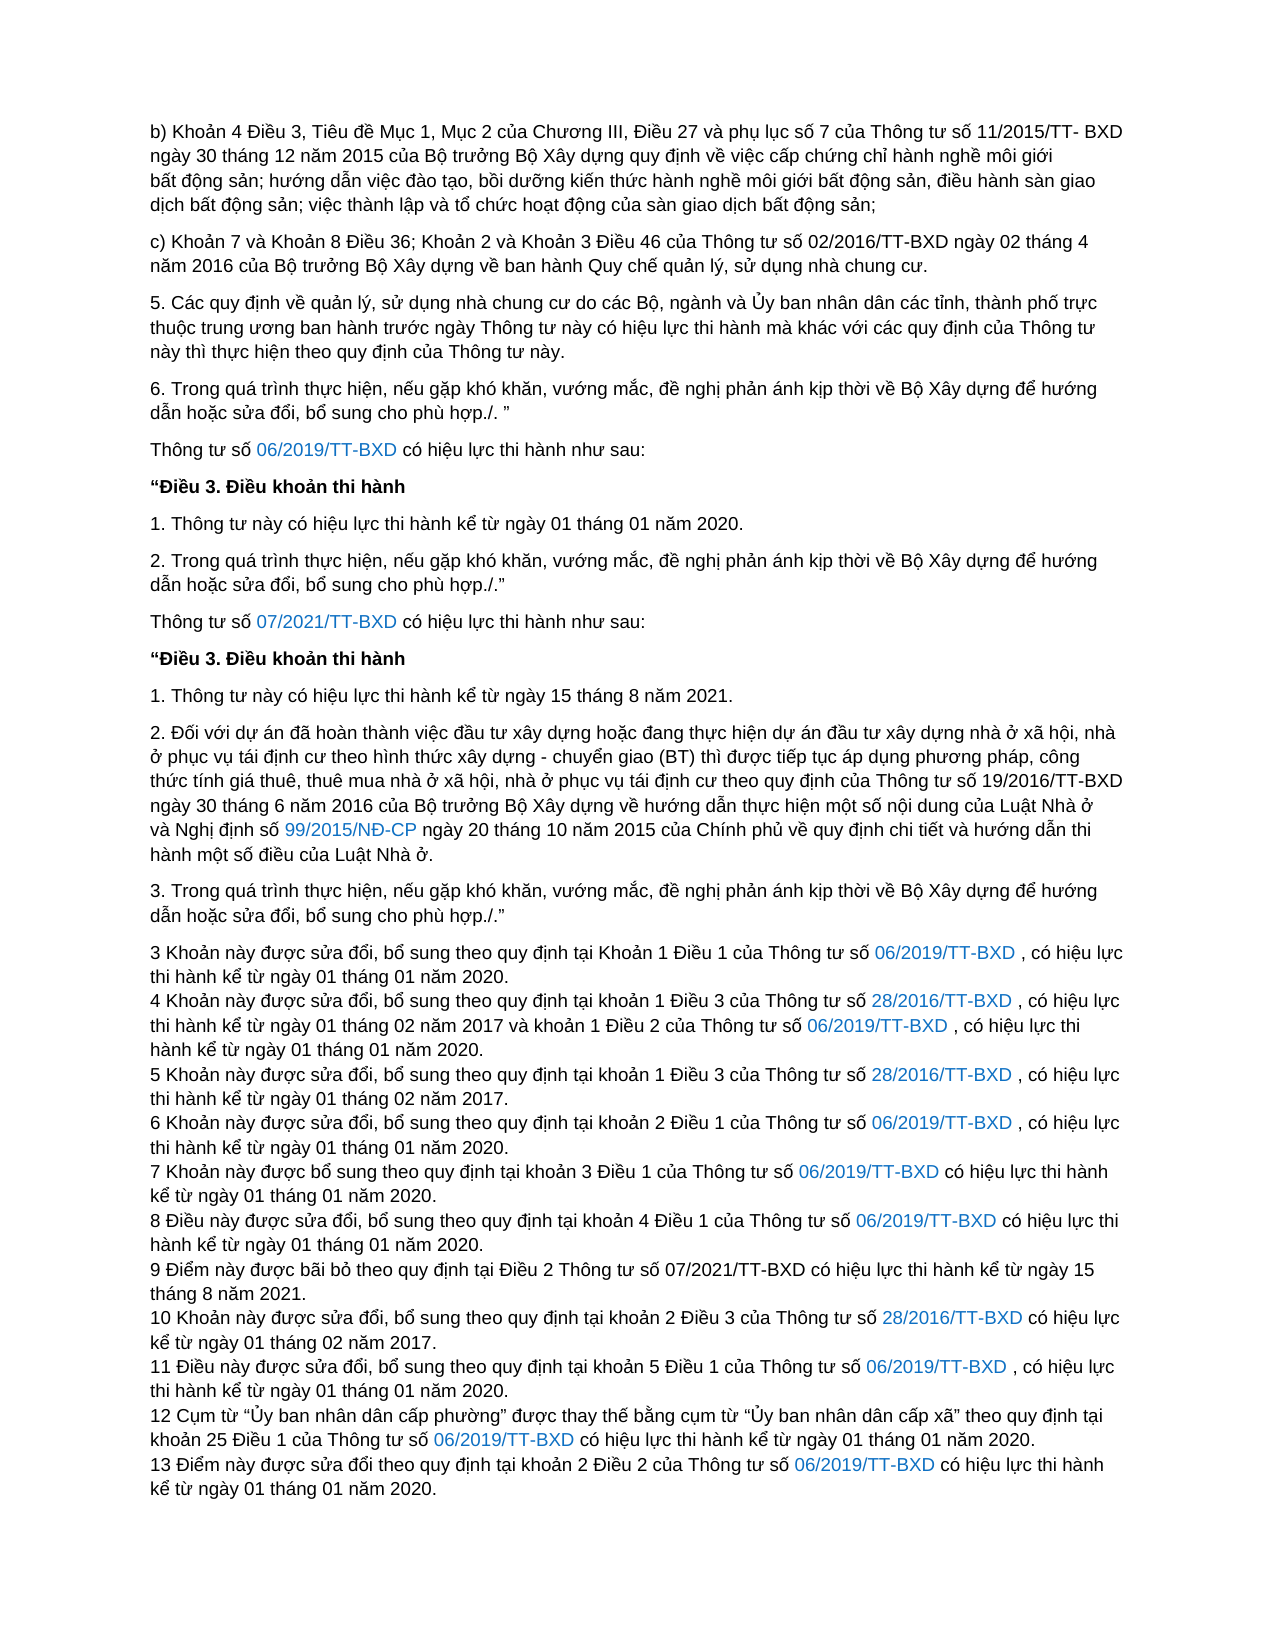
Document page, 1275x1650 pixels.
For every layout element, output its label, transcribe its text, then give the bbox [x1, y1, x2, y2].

text 3 Khoản này được sửa đổi, bổ sung theo quy định tại Khoản 1 Điều 1 của Thông tư số 06/2019/TT-BXD , có hiệu lực thi hành kể từ ngày 01 tháng 01 năm 2020. [150, 939, 1125, 987]
text c) Khoản 7 và Khoản 8 Điều 36; Khoản 2 và Khoản 3 Điều 46 của Thông tư số 02/2016/TT-BXD ngày 02 tháng 4 năm 2016 của Bộ trưởng Bộ Xây dựng về ban hành Quy chế quản lý, sử dụng nhà chung cư. [150, 228, 1125, 277]
text 1. Thông tư này có hiệu lực thi hành kể từ ngày 01 tháng 01 năm 2020. [150, 510, 1125, 534]
text Thông tư số 06/2019/TT-BXD có hiệu lực thi hành như sau: [150, 436, 1125, 461]
text Thông tư số 07/2021/TT-BXD có hiệu lực thi hành như sau: [150, 608, 1125, 632]
text 11 Điều này được sửa đổi, bổ sung theo quy định tại khoản 5 Điều 1 của Thông tư số 06/2019/TT-BXD , có hiệu lực thi hành kể từ ngày 01 tháng 01 năm 2020. [150, 1353, 1125, 1402]
text 5. Các quy định về quản lý, sử dụng nhà chung cư do các Bộ, ngành và Ủy ban nhân dân các tỉnh, thành phố trực thuộc trung ương ban hành trước ngày Thông tư này có hiệu lực thi hành mà khác với các quy định của Thông tư này thì thực hiện theo quy định của Thông tư này. [150, 289, 1125, 362]
text 9 Điểm này được bãi bỏ theo quy định tại Điều 2 Thông tư số 07/2021/TT-BXD có hiệu lực thi hành kể từ ngày 15 tháng 8 năm 2021. [150, 1256, 1125, 1304]
text 6 Khoản này được sửa đổi, bổ sung theo quy định tại khoản 2 Điều 1 của Thông tư số 06/2019/TT-BXD , có hiệu lực thi hành kể từ ngày 01 tháng 01 năm 2020. [150, 1109, 1125, 1158]
text 3. Trong quá trình thực hiện, nếu gặp khó khăn, vướng mắc, đề nghị phản ánh kịp thời về Bộ Xây dựng để hướng dẫn hoặc sửa đổi, bổ sung cho phù hợp./.” [150, 877, 1125, 926]
text 7 Khoản này được bổ sung theo quy định tại khoản 3 Điều 1 của Thông tư số 06/2019/TT-BXD có hiệu lực thi hành kể từ ngày 01 tháng 01 năm 2020. [150, 1158, 1125, 1207]
text 6. Trong quá trình thực hiện, nếu gặp khó khăn, vướng mắc, đề nghị phản ánh kịp thời về Bộ Xây dựng để hướng dẫn hoặc sửa đổi, bổ sung cho phù hợp./. ” [150, 375, 1125, 424]
text 13 Điểm này được sửa đổi theo quy định tại khoản 2 Điều 2 của Thông tư số 06/2019/TT-BXD có hiệu lực thi hành kể từ ngày 01 tháng 01 năm 2020. [150, 1451, 1125, 1499]
text 12 Cụm từ “Ủy ban nhân dân cấp phường” được thay thế bằng cụm từ “Ủy ban nhân dân cấp xã” theo quy định tại khoản 25 Điều 1 của Thông tư số 06/2019/TT-BXD có hiệu lực thi hành kể từ ngày 01 tháng 01 năm 2020. [150, 1402, 1125, 1451]
text b) Khoản 4 Điều 3, Tiêu đề Mục 1, Mục 2 của Chương III, Điều 27 và phụ lục số 7 của Thông tư số 11/2015/TT- BXD ngày 30 tháng 12 năm 2015 của Bộ trưởng Bộ Xây dựng quy định về việc cấp chứng chỉ hành nghề môi giới bất động sản; hướng dẫn việc đào tạo, bồi dưỡng kiến thức hành nghề môi giới bất động sản, điều hành sàn giao dịch bất động sản; việc thành lập và tổ chức hoạt động của sàn giao dịch bất động sản; [150, 118, 1125, 216]
text 2. Trong quá trình thực hiện, nếu gặp khó khăn, vướng mắc, đề nghị phản ánh kịp thời về Bộ Xây dựng để hướng dẫn hoặc sửa đổi, bổ sung cho phù hợp./.” [150, 547, 1125, 596]
text “Điều 3. Điều khoản thi hành [150, 645, 1125, 669]
text 8 Điều này được sửa đổi, bổ sung theo quy định tại khoản 4 Điều 1 của Thông tư số 06/2019/TT-BXD có hiệu lực thi hành kể từ ngày 01 tháng 01 năm 2020. [150, 1207, 1125, 1256]
text 5 Khoản này được sửa đổi, bổ sung theo quy định tại khoản 1 Điều 3 của Thông tư số 28/2016/TT-BXD , có hiệu lực thi hành kể từ ngày 01 tháng 02 năm 2017. [150, 1061, 1125, 1109]
text 4 Khoản này được sửa đổi, bổ sung theo quy định tại khoản 1 Điều 3 của Thông tư số 28/2016/TT-BXD , có hiệu lực thi hành kể từ ngày 01 tháng 02 năm 2017 và khoản 1 Điều 2 của Thông tư số 06/2019/TT-BXD , có hiệu lực thi hành kể từ ngày 01 tháng 01 năm 2020. [150, 987, 1125, 1061]
text 2. Đối với dự án đã hoàn thành việc đầu tư xây dựng hoặc đang thực hiện dự án đầu tư xây dựng nhà ở xã hội, nhà ở phục vụ tái định cư theo hình thức xây dựng - chuyển giao (BT) thì được tiếp tục áp dụng phương pháp, công thức tính giá thuê, thuê mua nhà ở xã hội, nhà ở phục vụ tái định cư theo quy định của Thông tư số 19/2016/TT-BXD ngày 30 tháng 6 năm 2016 của Bộ trưởng Bộ Xây dựng về hướng dẫn thực hiện một số nội dung của Luật Nhà ở và Nghị định số 99/2015/NĐ-CP ngày 20 tháng 10 năm 2015 của Chính phủ về quy định chi tiết và hướng dẫn thi hành một số điều của Luật Nhà ở. [150, 719, 1125, 865]
text 1. Thông tư này có hiệu lực thi hành kể từ ngày 15 tháng 8 năm 2021. [150, 682, 1125, 706]
text “Điều 3. Điều khoản thi hành [150, 473, 1125, 497]
text 10 Khoản này được sửa đổi, bổ sung theo quy định tại khoản 2 Điều 3 của Thông tư số 28/2016/TT-BXD có hiệu lực kể từ ngày 01 tháng 02 năm 2017. [150, 1304, 1125, 1353]
